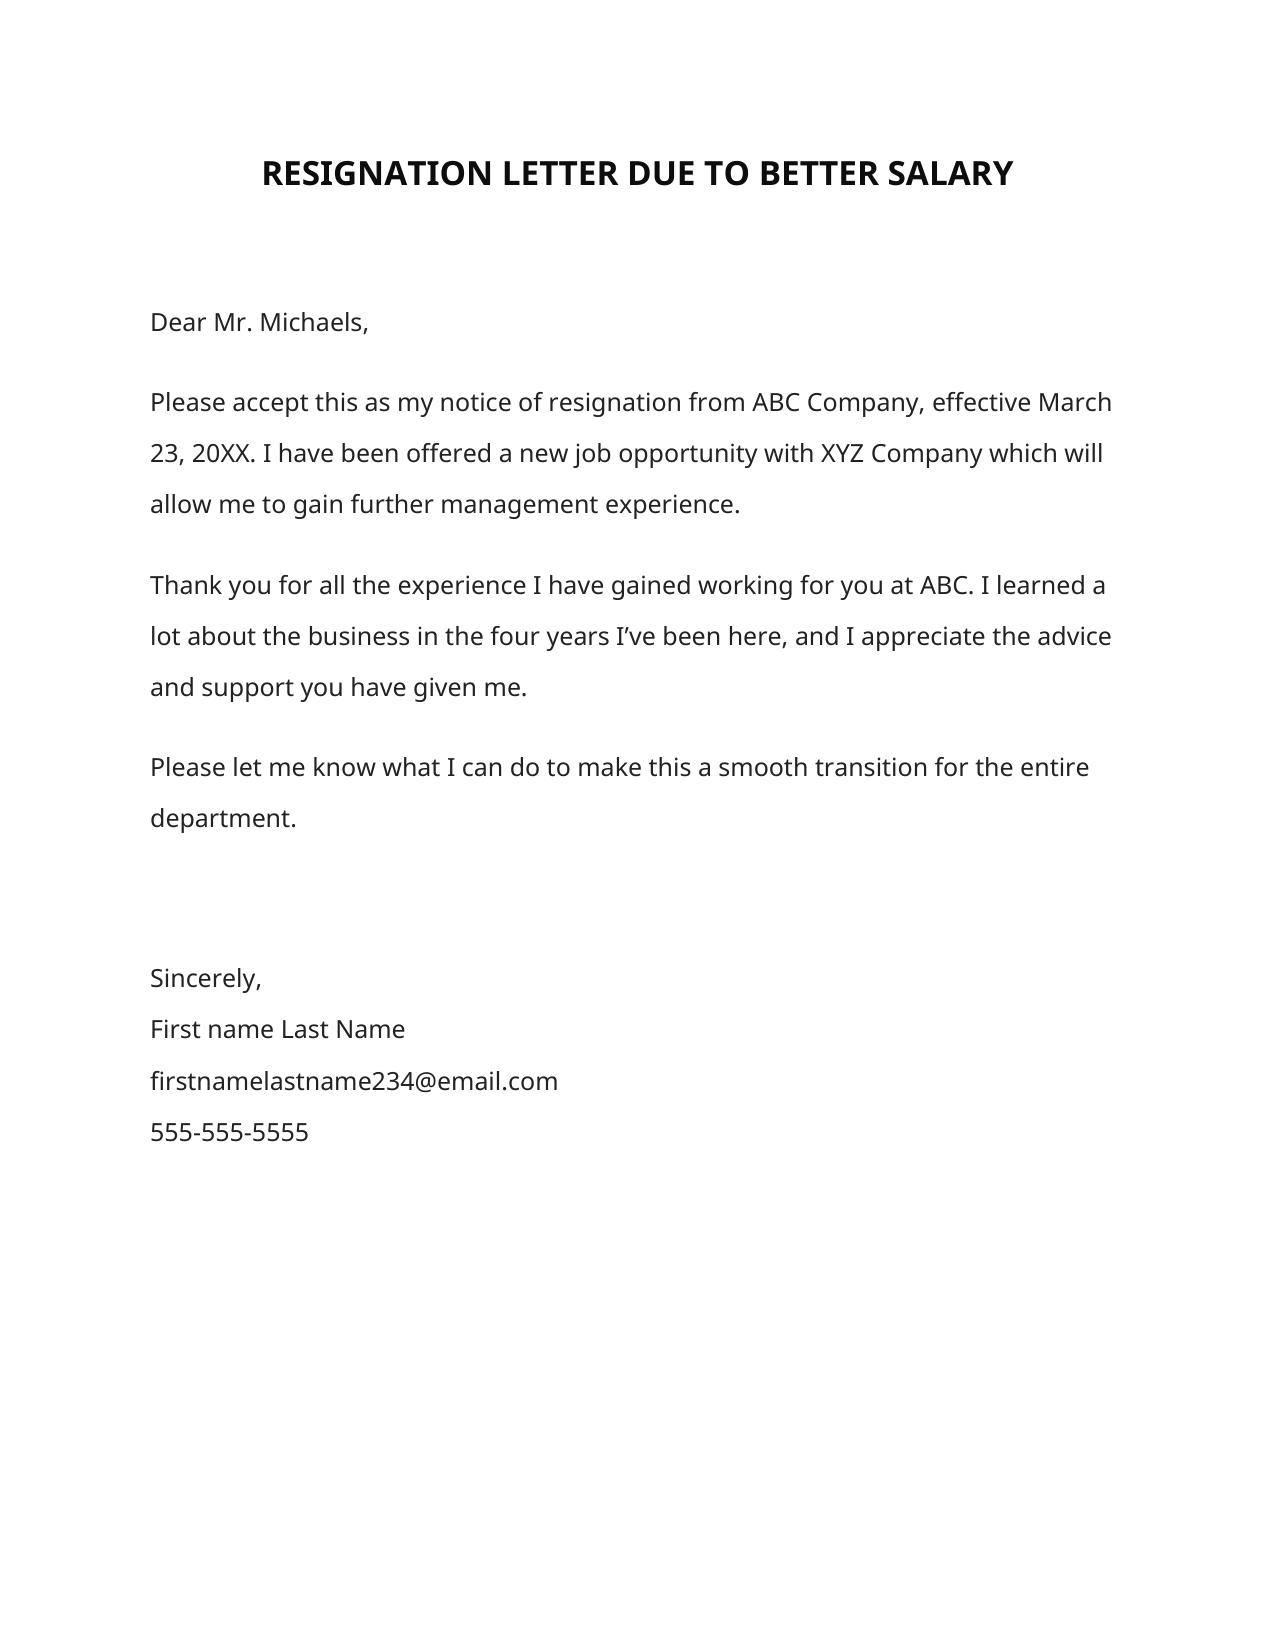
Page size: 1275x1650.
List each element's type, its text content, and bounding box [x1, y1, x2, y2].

text First name Last Name firstnamelastname234@email.com 555-555-5555 [150, 1012, 1125, 1148]
text Sincerely, [150, 961, 1125, 995]
text RESIGNATION LETTER DUE TO BETTER SALARY [150, 150, 1125, 195]
text Please accept this as my notice of resignation from ABC Company, effective March 23, 20XX. I have been offered a new job opportunity with XYZ Company which will allow me to gain further management experience. [150, 385, 1125, 521]
text Dear Mr. Michaels, [150, 305, 1125, 339]
text Please let me know what I can do to make this a smooth transition for the entire department. [150, 749, 1125, 835]
text Thank you for all the experience I have gained working for you at ABC. I learned a lot about the business in the four years I’ve been here, and I appreciate the advice and support you have given me. [150, 567, 1125, 703]
